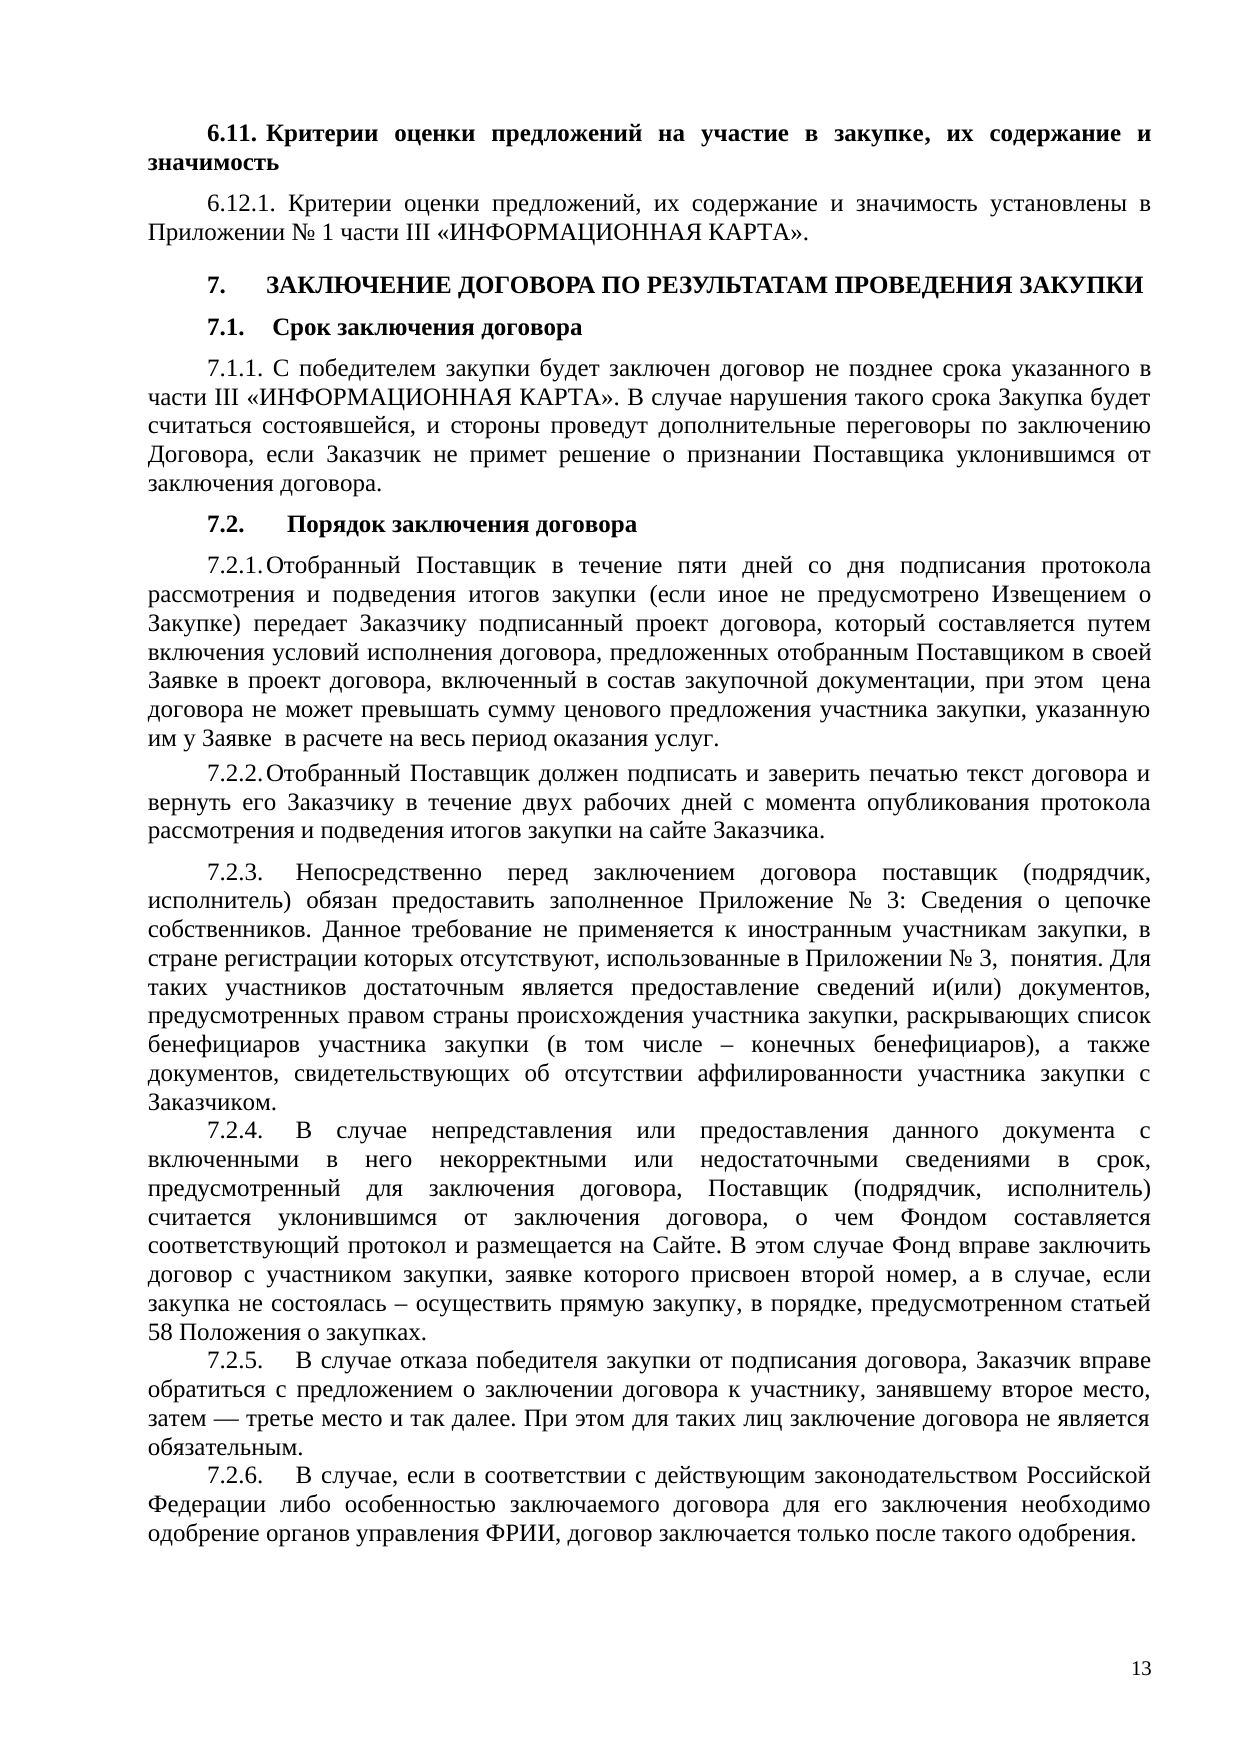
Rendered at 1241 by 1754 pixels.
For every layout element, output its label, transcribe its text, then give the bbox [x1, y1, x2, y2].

subtitle Отобранный Поставщик в течение пяти дней со дня подписания протокола рассмотрения и подведения итогов закупки (если иное не предусмотрено Извещением о Закупке) передает Заказчику подписанный проект договора, который составляется путем включения условий исполнения договора, предложенных отобранным Поставщиком в своей Заявке в проект договора, включенный в состав закупочной документации, при этом цена договора не может превышать сумму ценового предложения участника закупки, указанную им у Заявке в расчете на весь период оказания услуг. [148, 551, 1152, 752]
subtitle Срок заключения договора [148, 312, 1152, 341]
subtitle 6.12.1. Критерии оценки предложений, их содержание и значимость установлены в Приложении № 1 части III «ИНФОРМАЦИОННАЯ КАРТА». [148, 188, 1152, 246]
subtitle 7.1.1. С победителем закупки будет заключен договор не позднее срока указанного в части III «ИНФОРМАЦИОННАЯ КАРТА». В случае нарушения такого срока Закупка будет считаться состоявшейся, и стороны проведут дополнительные переговоры по заключению Договора, если Заказчик не примет решение о признании Поставщика уклонившимся от заключения договора. [148, 353, 1152, 497]
list В случае, если в соответствии с действующим законодательством Российской Федерации либо особенностью заключаемого договора для его заключения необходимо одобрение органов управления ФРИИ, договор заключается только после такого одобрения. [148, 1461, 1152, 1547]
list В случае отказа победителя закупки от подписания договора, Заказчик вправе обратиться с предложением о заключении договора к участнику, занявшему второе место, затем — третье место и так далее. При этом для таких лиц заключение договора не является обязательным. [148, 1346, 1152, 1461]
list Непосредственно перед заключением договора поставщик (подрядчик, исполнитель) обязан предоставить заполненное Приложение № 3: Сведения о цепочке собственников. Данное требование не применяется к иностранным участникам закупки, в стране регистрации которых отсутствуют, использованные в Приложении № 3, понятия. Для таких участников достаточным является предоставление сведений и(или) документов, предусмотренных правом страны происхождения участника закупки, раскрывающих список бенефициаров участника закупки (в том числе – конечных бенефициаров), а также документов, свидетельствующих об отсутствии аффилированности участника закупки с Заказчиком. [148, 857, 1152, 1116]
subtitle Критерии оценки предложений на участие в закупке, их содержание и значимость [148, 118, 1152, 176]
subtitle Порядок заключения договора [148, 509, 1152, 538]
subtitle Отобранный Поставщик должен подписать и заверить печатью текст договора и вернуть его Заказчику в течение двух рабочих дней с момента опубликования протокола рассмотрения и подведения итогов закупки на сайте Заказчика. [148, 758, 1152, 844]
subtitle ЗАКЛЮЧЕНИЕ ДОГОВОРА ПО РЕЗУЛЬТАТАМ ПРОВЕДЕНИЯ ЗАКУПКИ [148, 271, 1152, 299]
list В случае непредставления или предоставления данного документа с включенными в него некорректными или недостаточными сведениями в срок, предусмотренный для заключения договора, Поставщик (подрядчик, исполнитель) считается уклонившимся от заключения договора, о чем Фондом составляется соответствующий протокол и размещается на Сайте. В этом случае Фонд вправе заключить договор с участником закупки, заявке которого присвоен второй номер, а в случае, если закупка не состоялась – осуществить прямую закупку, в порядке, предусмотренном статьей 58 Положения о закупках. [148, 1116, 1152, 1346]
